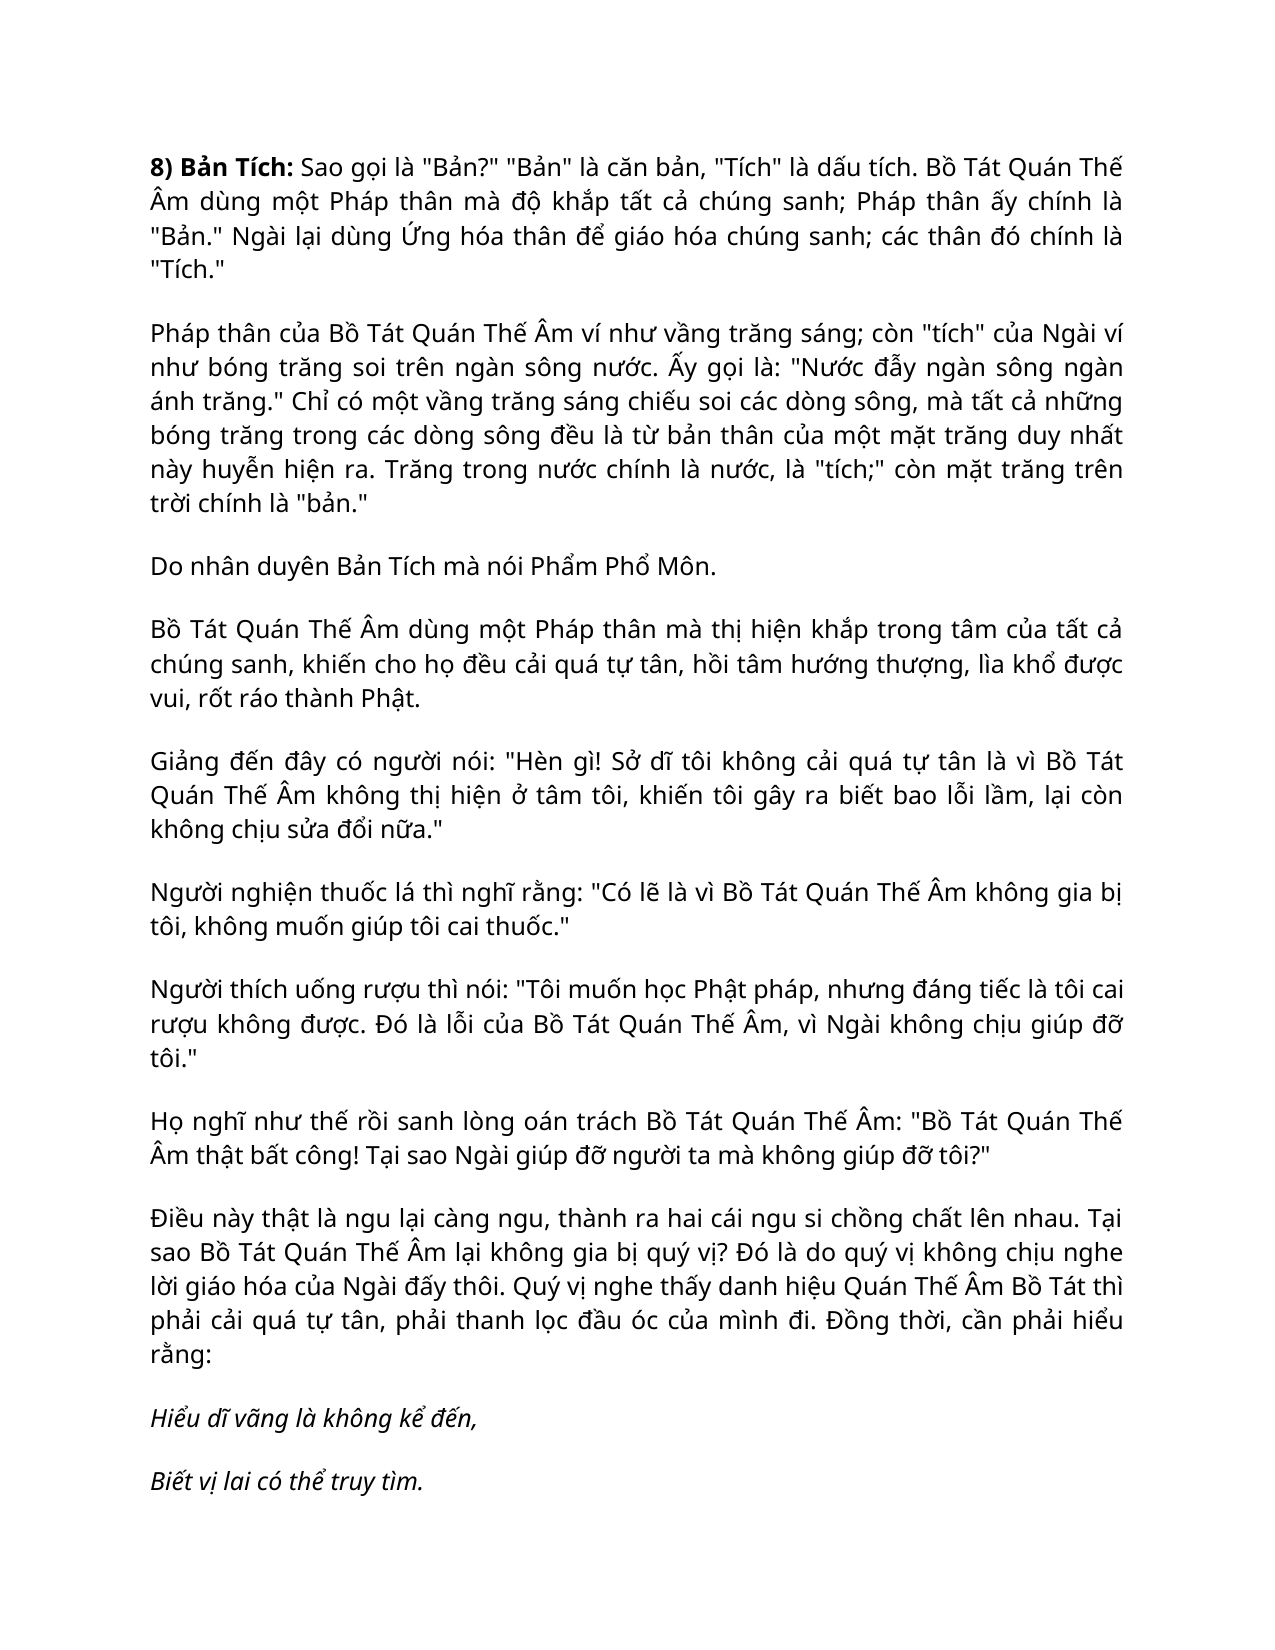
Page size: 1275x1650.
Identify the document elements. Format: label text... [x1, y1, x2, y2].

text Người thích uống rượu thì nói: "Tôi muốn học Phật pháp, nhưng đáng tiếc là tôi cai rượu không được. Ðó là lỗi của Bồ Tát Quán Thế Âm, vì Ngài không chịu giúp đỡ tôi." [150, 972, 1125, 1074]
text 8) Bản Tích: Sao gọi là "Bản?" "Bản" là căn bản, "Tích" là dấu tích. Bồ Tát Quán Thế Âm dùng một Pháp thân mà độ khắp tất cả chúng sanh; Pháp thân ấy chính là "Bản." Ngài lại dùng Ứng hóa thân để giáo hóa chúng sanh; các thân đó chính là "Tích." [150, 150, 1125, 286]
text Người nghiện thuốc lá thì nghĩ rằng: "Có lẽ là vì Bồ Tát Quán Thế Âm không gia bị tôi, không muốn giúp tôi cai thuốc." [150, 875, 1125, 943]
text Giảng đến đây có người nói: "Hèn gì! Sở dĩ tôi không cải quá tự tân là vì Bồ Tát Quán Thế Âm không thị hiện ở tâm tôi, khiến tôi gây ra biết bao lỗi lầm, lại còn không chịu sửa đổi nữa." [150, 743, 1125, 846]
text Họ nghĩ như thế rồi sanh lòng oán trách Bồ Tát Quán Thế Âm: "Bồ Tát Quán Thế Âm thật bất công! Tại sao Ngài giúp đỡ người ta mà không giúp đỡ tôi?" [150, 1103, 1125, 1172]
text Biết vị lai có thể truy tìm. [150, 1463, 1125, 1498]
text Bồ Tát Quán Thế Âm dùng một Pháp thân mà thị hiện khắp trong tâm của tất cả chúng sanh, khiến cho họ đều cải quá tự tân, hồi tâm hướng thượng, lìa khổ được vui, rốt ráo thành Phật. [150, 612, 1125, 714]
text Hiểu dĩ vãng là không kể đến, [150, 1400, 1125, 1434]
text Do nhân duyên Bản Tích mà nói Phẩm Phổ Môn. [150, 549, 1125, 583]
text Ðiều này thật là ngu lại càng ngu, thành ra hai cái ngu si chồng chất lên nhau. Tại sao Bồ Tát Quán Thế Âm lại không gia bị quý vị? Ðó là do quý vị không chịu nghe lời giáo hóa của Ngài đấy thôi. Quý vị nghe thấy danh hiệu Quán Thế Âm Bồ Tát thì phải cải quá tự tân, phải thanh lọc đầu óc của mình đi. Ðồng thời, cần phải hiểu rằng: [150, 1201, 1125, 1371]
text Pháp thân của Bồ Tát Quán Thế Âm ví như vầng trăng sáng; còn "tích" của Ngài ví như bóng trăng soi trên ngàn sông nước. Ấy gọi là: "Nước đẫy ngàn sông ngàn ánh trăng." Chỉ có một vầng trăng sáng chiếu soi các dòng sông, mà tất cả những bóng trăng trong các dòng sông đều là từ bản thân của một mặt trăng duy nhất này huyễn hiện ra. Trăng trong nước chính là nước, là "tích;" còn mặt trăng trên trời chính là "bản." [150, 315, 1125, 520]
